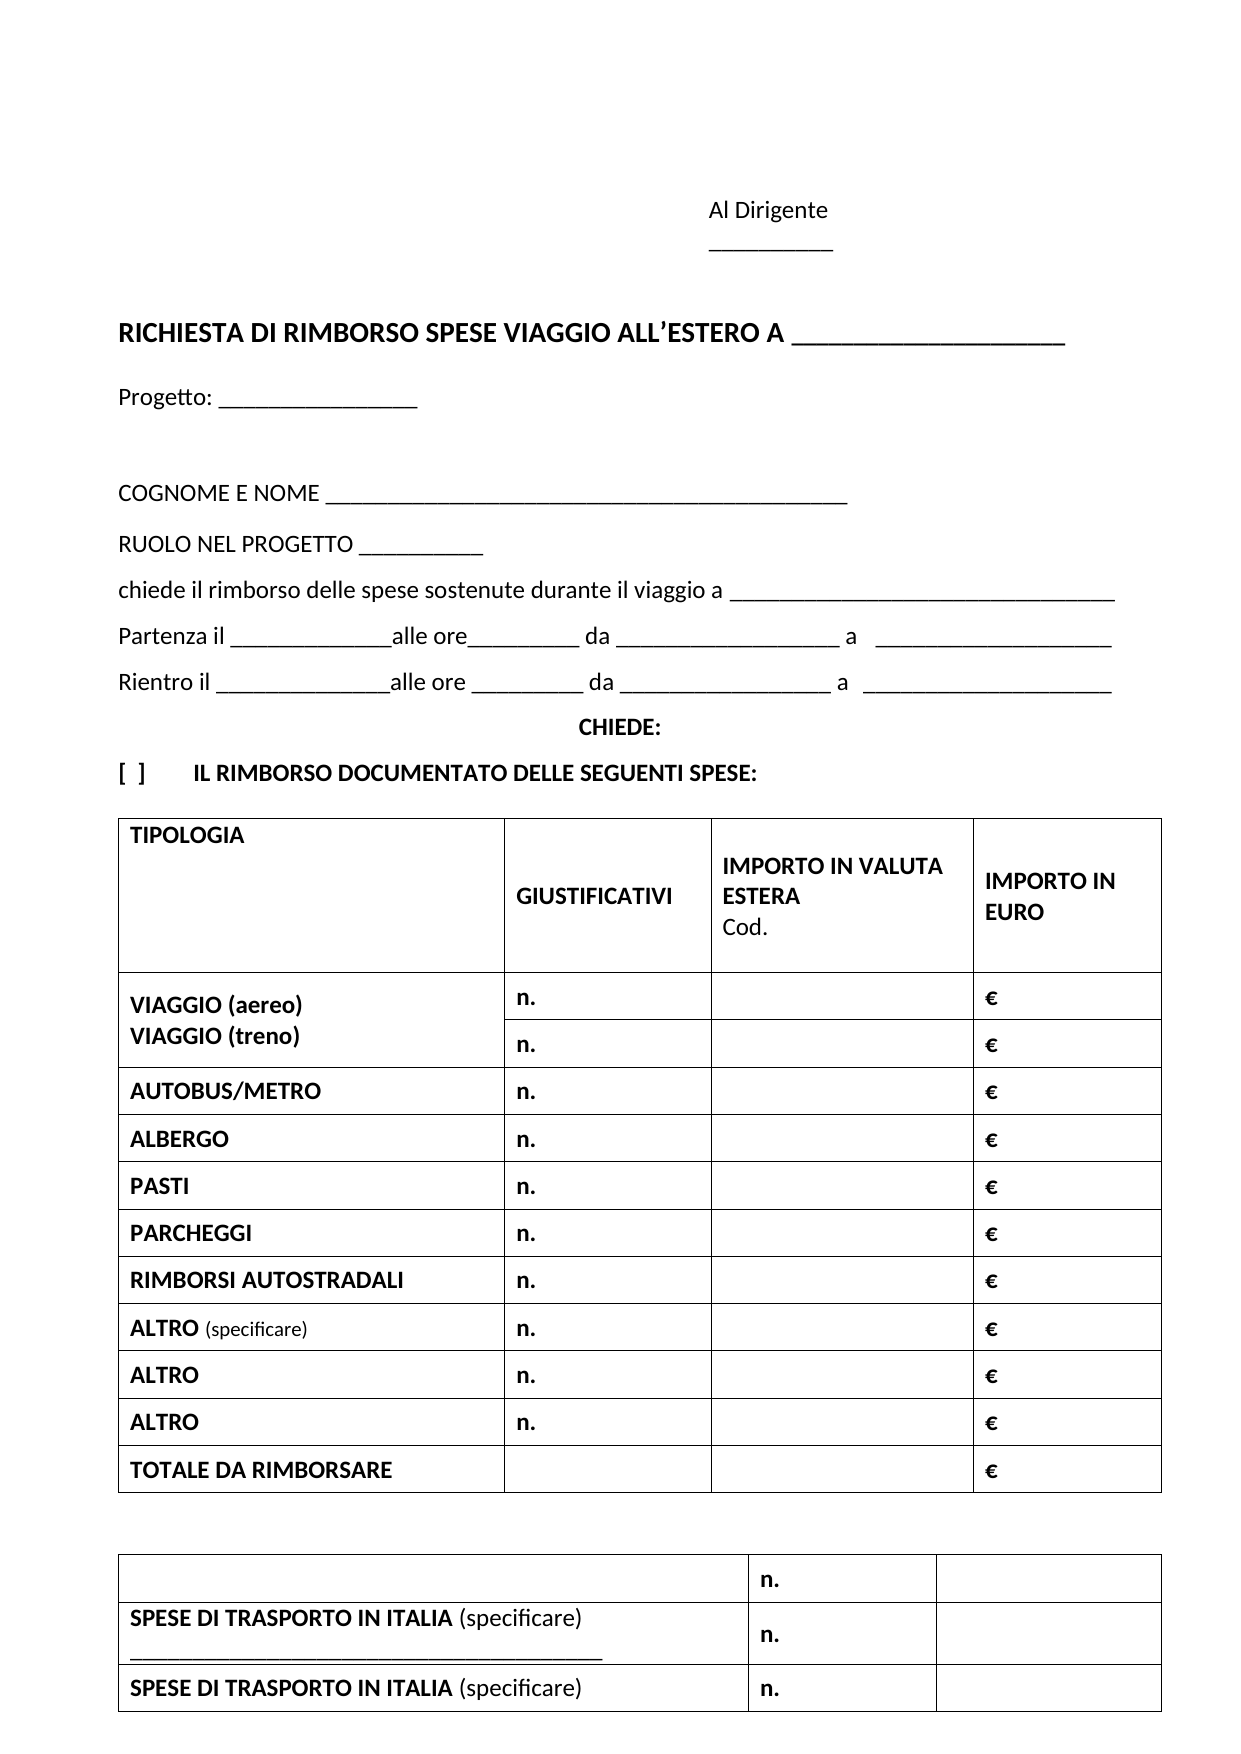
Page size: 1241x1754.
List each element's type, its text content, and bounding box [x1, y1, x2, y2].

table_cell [119, 1665, 748, 1711]
text Rientro il ______________alle ore _________ da _________________ a ____________________ [118, 666, 1122, 696]
table_cell € [974, 1399, 1161, 1445]
table_cell ALTRO [119, 1399, 504, 1445]
text [ ] IL RIMBORSO DOCUMENTATO DELLE SEGUENTI SPESE: [118, 757, 1122, 788]
text RICHIESTA DI RIMBORSO SPESE VIAGGIO ALL’ESTERO A ______________________ [118, 314, 1122, 350]
table_cell n. [505, 1257, 711, 1303]
table_cell n. [505, 1020, 711, 1067]
table_cell € [974, 1162, 1161, 1208]
text Partenza il _____________alle ore_________ da __________________ a ___________________ [118, 620, 1122, 651]
table_cell VIAGGIO (aereo) VIAGGIO (treno) [119, 973, 504, 1067]
table_cell [712, 1257, 973, 1303]
table_cell [712, 1068, 973, 1114]
table_cell ALTRO [119, 1351, 504, 1398]
table_cell PASTI [119, 1162, 504, 1208]
table_cell [937, 1603, 1161, 1664]
table_cell [712, 1399, 973, 1445]
table_header n. [749, 1555, 936, 1602]
table_header TIPOLOGIA [119, 819, 504, 972]
table_cell n. [749, 1603, 936, 1664]
table_cell € [974, 1351, 1161, 1398]
table_cell € [974, 973, 1161, 1019]
table_cell [712, 1446, 973, 1492]
table_header IMPORTO IN VALUTA ESTERA Cod. [712, 819, 973, 972]
table_cell [712, 1210, 973, 1256]
table_cell n. [505, 1210, 711, 1256]
table_cell € [974, 1020, 1161, 1067]
table_header GIUSTIFICATIVI [505, 819, 711, 972]
table_cell n. [505, 1162, 711, 1208]
table_cell n. [749, 1665, 936, 1711]
table_cell [505, 1446, 711, 1492]
table_cell € [974, 1115, 1161, 1161]
table_cell PARCHEGGI [119, 1210, 504, 1256]
table_cell n. [505, 1304, 711, 1350]
table_cell [937, 1665, 1161, 1711]
table_cell € [974, 1257, 1161, 1303]
table_cell TOTALE DA RIMBORSARE [119, 1446, 504, 1492]
table_cell [712, 1162, 973, 1208]
table_cell n. [505, 1351, 711, 1398]
table_header [119, 1555, 748, 1602]
table_cell AUTOBUS/METRO [119, 1068, 504, 1114]
table_cell ALTRO (specificare) [119, 1304, 504, 1350]
table_cell € [974, 1304, 1161, 1350]
table_cell [712, 1020, 973, 1067]
table_cell n. [505, 1068, 711, 1114]
table_cell € [974, 1210, 1161, 1256]
table_cell [712, 1304, 973, 1350]
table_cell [119, 1603, 748, 1664]
text chiede il rimborso delle spese sostenute durante il viaggio a _______________________________ [118, 574, 1122, 605]
table_cell ALBERGO [119, 1115, 504, 1161]
table_header IMPORTO IN EURO [974, 819, 1161, 972]
table_cell [712, 1351, 973, 1398]
table_header [937, 1555, 1161, 1602]
text COGNOME E NOME __________________________________________ [118, 477, 1122, 507]
text CHIEDE: [118, 712, 1122, 742]
text RUOLO NEL PROGETTO __________ [118, 529, 1122, 559]
table_cell n. [505, 1399, 711, 1445]
table_cell [712, 1115, 973, 1161]
table_cell € [974, 1068, 1161, 1114]
table_cell n. [505, 1115, 711, 1161]
text Progetto: ________________ [118, 381, 1122, 411]
text Al Dirigente [709, 194, 1122, 225]
table_cell RIMBORSI AUTOSTRADALI [119, 1257, 504, 1303]
text __________ [709, 225, 1122, 255]
table_cell n. [505, 973, 711, 1019]
table_cell [712, 973, 973, 1019]
table_cell € [974, 1446, 1161, 1492]
